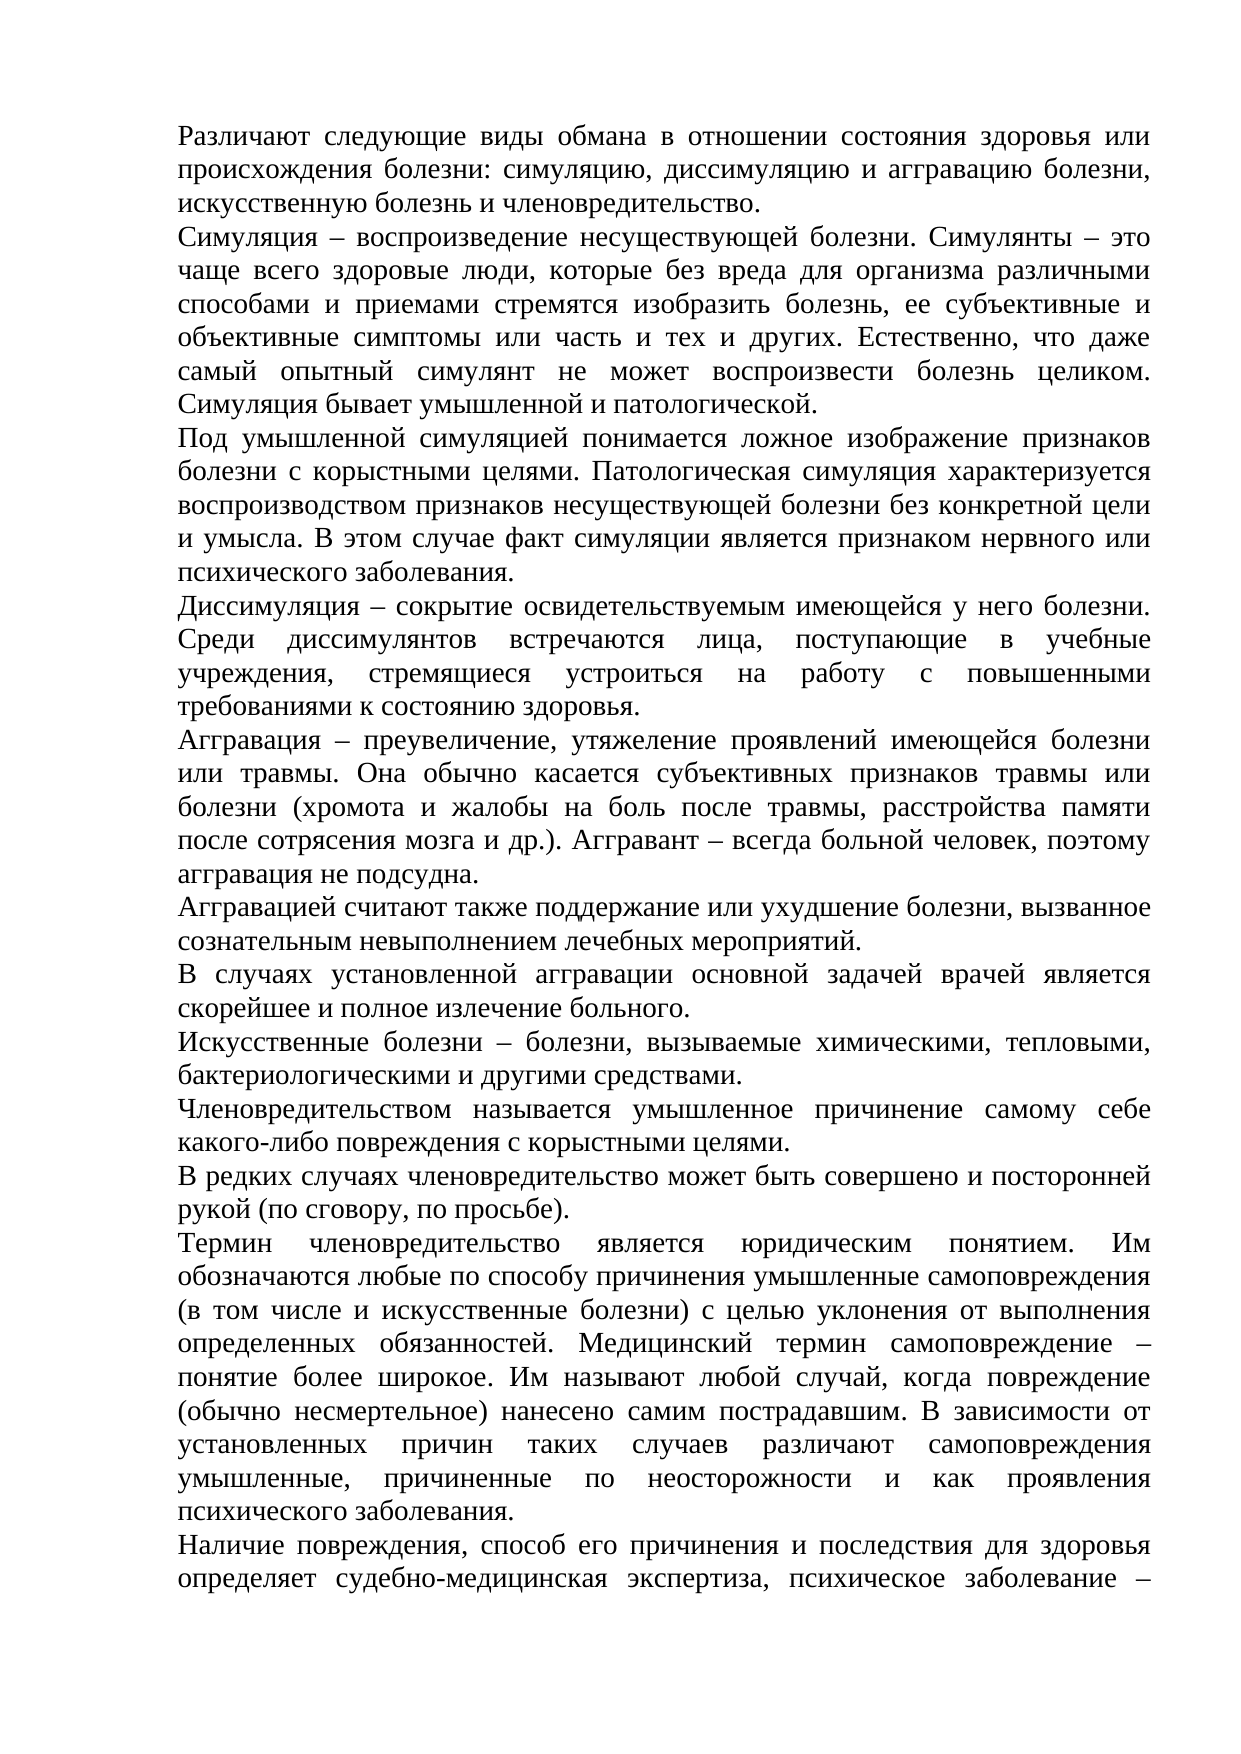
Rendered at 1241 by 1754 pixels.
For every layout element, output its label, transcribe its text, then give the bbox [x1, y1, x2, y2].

text Симуляция – воспроизведение несуществующей болезни. Симулянты – это чаще всего здоровые люди, которые без вреда для организма различными способами и приемами стремятся изобразить болезнь, ее субъективные и объективные симптомы или часть и тех и других. Естественно, что даже самый опытный симулянт не может воспроизвести болезнь целиком. Симуляция бывает умышленной и патологической. [177, 219, 1152, 420]
text Термин членовредительство является юридическим понятием. Им обозначаются любые по способу причинения умышленные самоповреждения (в том числе и искусственные болезни) с целью уклонения от выполнения определенных обязанностей. Медицинский термин самоповреждение – понятие более широкое. Им называют любой случай, когда повреждение (обычно несмертельное) нанесено самим пострадавшим. В зависимости от установленных причин таких случаев различают самоповреждения умышленные, причиненные по неосторожности и как проявления психического заболевания. [177, 1225, 1152, 1527]
text В редких случаях членовредительство может быть совершено и посторонней рукой (по сговору, по просьбе). [177, 1158, 1152, 1225]
text В случаях установленной аггравации основной задачей врачей является скорейшее и полное излечение больного. [177, 957, 1152, 1024]
text Под умышленной симуляцией понимается ложное изображение признаков болезни с корыстными целями. Патологическая симуляция характеризуется воспроизводством признаков несуществующей болезни без конкретной цели и умысла. В этом случае факт симуляции является признаком нервного или психического заболевания. [177, 420, 1152, 588]
text Искусственные болезни – болезни, вызываемые химическими, тепловыми, бактериологическими и другими средствами. [177, 1024, 1152, 1091]
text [177, 1527, 1152, 1594]
text Диссимуляция – сокрытие освидетельствуемым имеющейся у него болезни. Среди диссимулянтов встречаются лица, поступающие в учебные учреждения, стремящиеся устроиться на работу с повышенными требованиями к состоянию здоровья. [177, 588, 1152, 722]
text Различают следующие виды обмана в отношении состояния здоровья или происхождения болезни: симуляцию, диссимуляцию и аггравацию болезни, искусственную болезнь и членовредительство. [177, 118, 1152, 219]
text Членовредительством называется умышленное причинение самому себе какого-либо повреждения с корыстными целями. [177, 1091, 1152, 1158]
text Аггравация – преувеличение, утяжеление проявлений имеющейся болезни или травмы. Она обычно касается субъективных признаков травмы или болезни (хромота и жалобы на боль после травмы, расстройства памяти после сотрясения мозга и др.). Аггравант – всегда больной человек, поэтому аггравация не подсудна. [177, 722, 1152, 889]
text Аггравацией считают также поддержание или ухудшение болезни, вызванное сознательным невыполнением лечебных мероприятий. [177, 889, 1152, 957]
